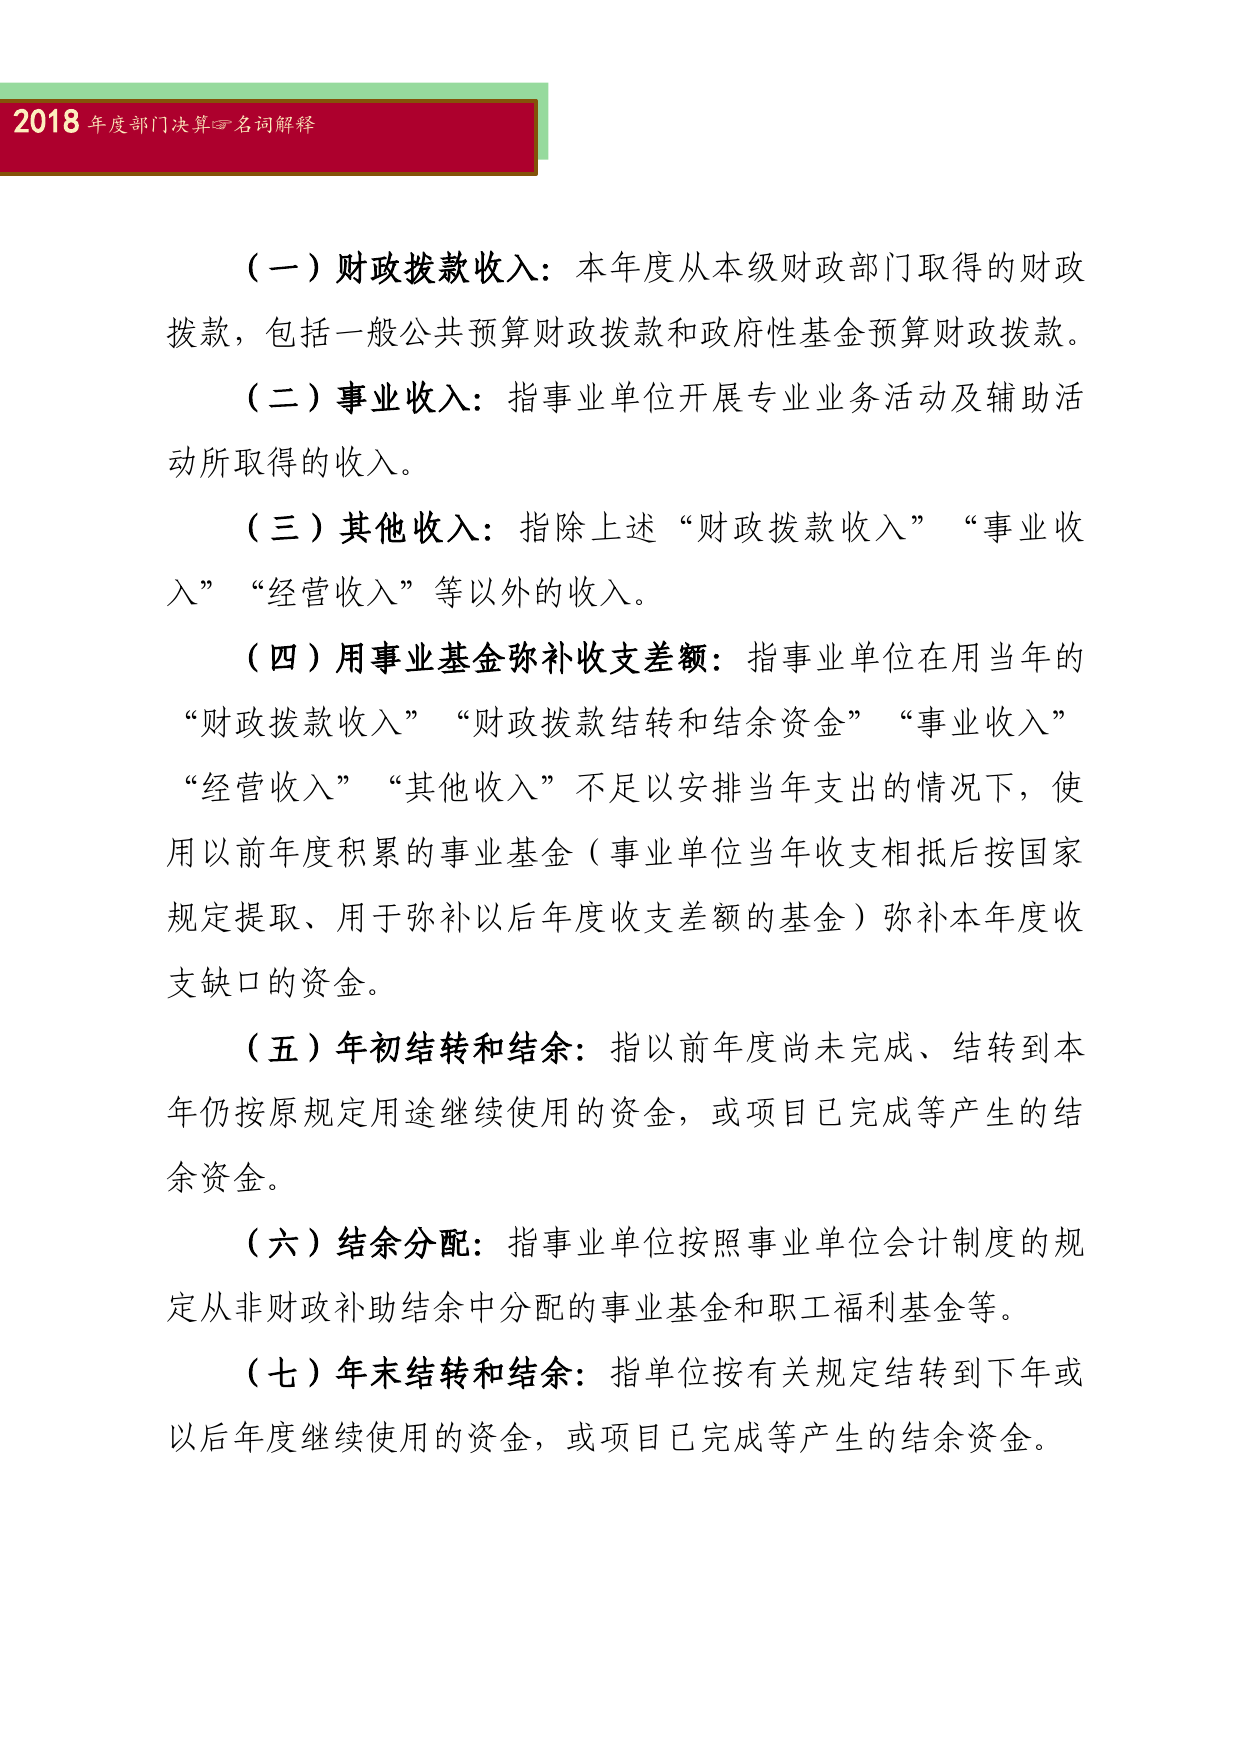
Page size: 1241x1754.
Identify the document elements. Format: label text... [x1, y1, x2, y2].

text （七）年末结转和结余：指单位按有关规定结转到下年或以后年度继续使用的资金，或项目已完成等产生的结余资金。 [165, 1338, 1087, 1468]
text （四）用事业基金弥补收支差额：指事业单位在用当年的“财政拨款收入”“财政拨款结转和结余资金”“事业收入”“经营收入”“其他收入”不足以安排当年支出的情况下，使用以前年度积累的事业基金（事业单位当年收支相抵后按国家规定提取、用于弥补以后年度收支差额的基金）弥补本年度收支缺口的资金。 [165, 623, 1087, 1013]
text （三）其他收入：指除上述“财政拨款收入”“事业收入”“经营收入”等以外的收入。 [165, 493, 1087, 623]
text （二）事业收入：指事业单位开展专业业务活动及辅助活动所取得的收入。 [165, 363, 1087, 493]
text （五）年初结转和结余：指以前年度尚未完成、结转到本年仍按原规定用途继续使用的资金，或项目已完成等产生的结余资金。 [165, 1013, 1087, 1208]
text （一）财政拨款收入：本年度从本级财政部门取得的财政拨款，包括一般公共预算财政拨款和政府性基金预算财政拨款。 [165, 233, 1087, 363]
text （六）结余分配：指事业单位按照事业单位会计制度的规定从非财政补助结余中分配的事业基金和职工福利基金等。 [165, 1208, 1087, 1338]
